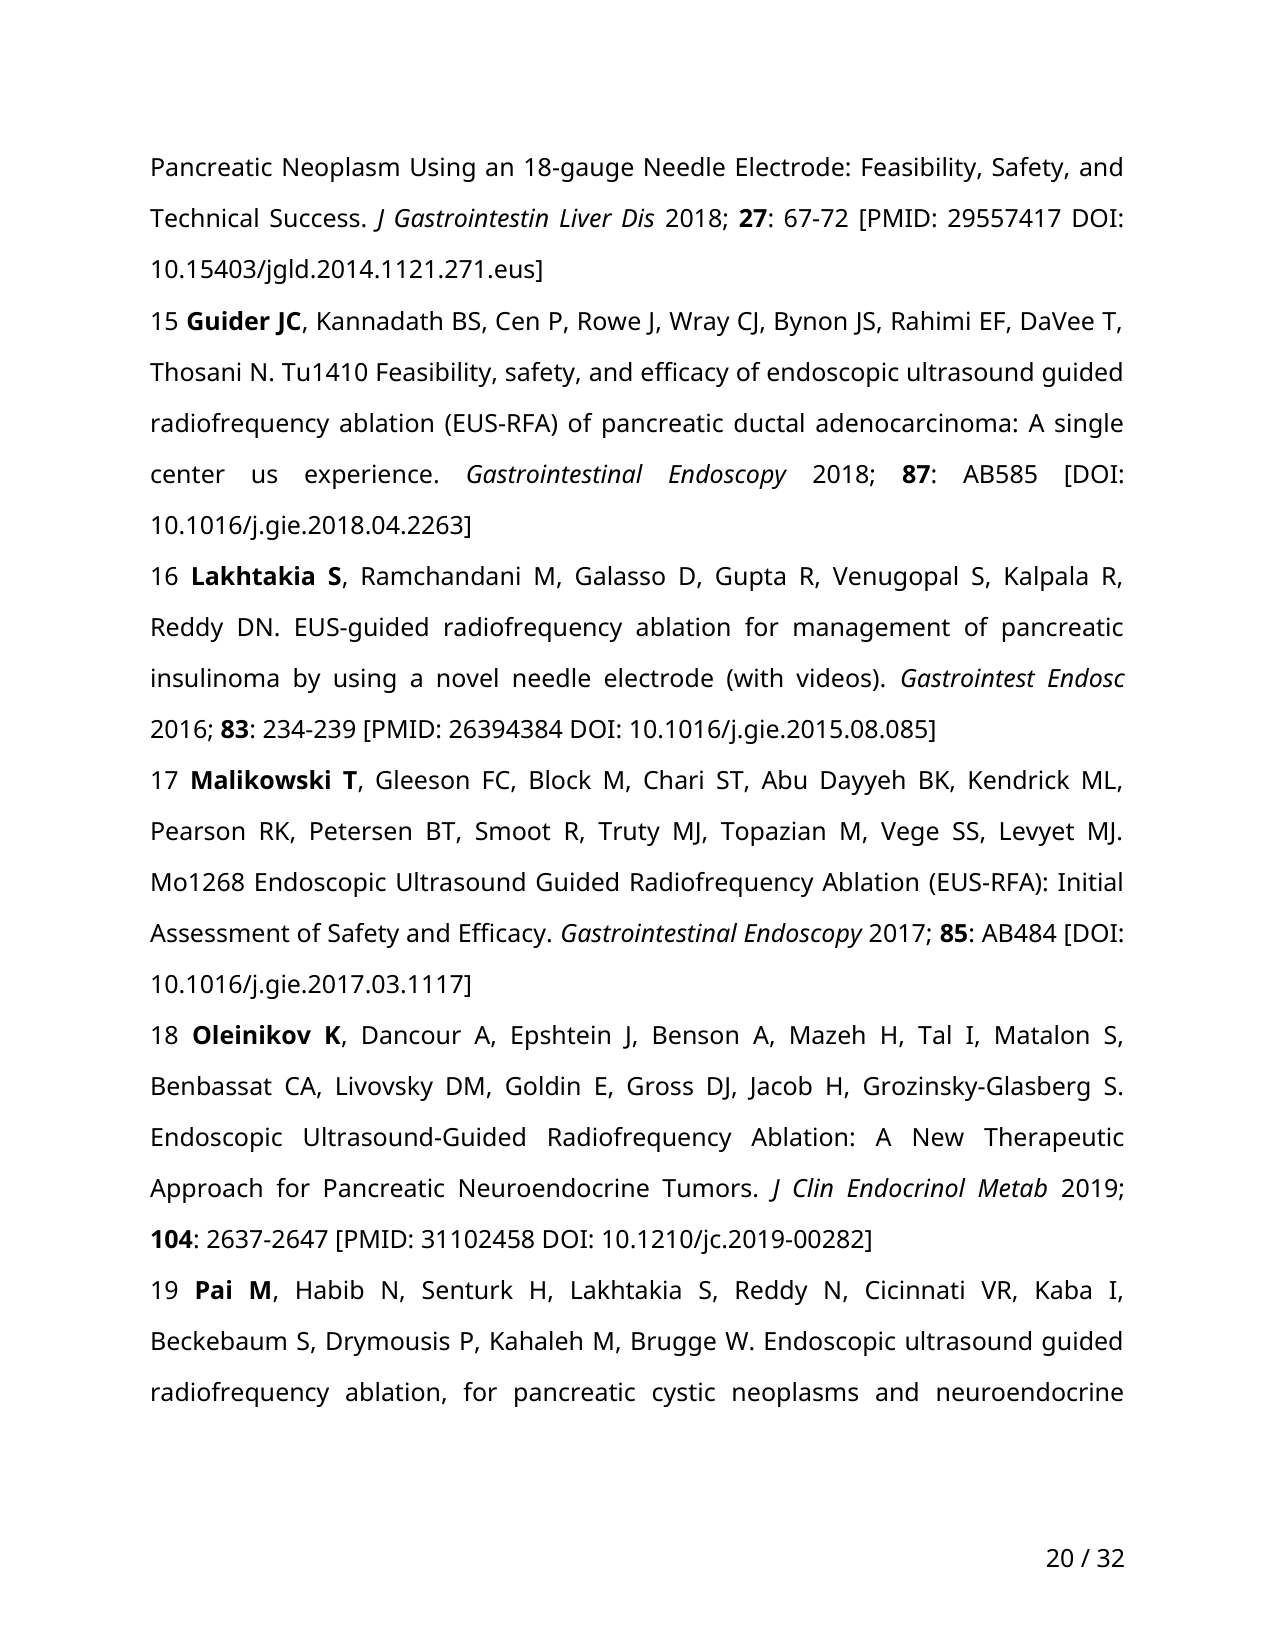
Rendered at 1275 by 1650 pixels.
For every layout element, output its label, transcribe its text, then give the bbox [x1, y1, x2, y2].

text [150, 150, 1125, 286]
text 18 Oleinikov K, Dancour A, Epshtein J, Benson A, Mazeh H, Tal I, Matalon S, Benbassat CA, Livovsky DM, Goldin E, Gross DJ, Jacob H, Grozinsky-Glasberg S. Endoscopic Ultrasound-Guided Radiofrequency Ablation: A New Therapeutic Approach for Pancreatic Neuroendocrine Tumors. J Clin Endocrinol Metab 2019; 104: 2637-2647 [PMID: 31102458 DOI: 10.1210/jc.2019-00282] [150, 1018, 1125, 1256]
text 17 Malikowski T, Gleeson FC, Block M, Chari ST, Abu Dayyeh BK, Kendrick ML, Pearson RK, Petersen BT, Smoot R, Truty MJ, Topazian M, Vege SS, Levyet MJ. Mo1268 Endoscopic Ultrasound Guided Radiofrequency Ablation (EUS-RFA): Initial Assessment of Safety and Efficacy. Gastrointestinal Endoscopy 2017; 85: AB484 [DOI: 10.1016/j.gie.2017.03.1117] [150, 762, 1125, 1001]
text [150, 1273, 1125, 1409]
text 15 Guider JC, Kannadath BS, Cen P, Rowe J, Wray CJ, Bynon JS, Rahimi EF, DaVee T, Thosani N. Tu1410 Feasibility, safety, and efficacy of endoscopic ultrasound guided radiofrequency ablation (EUS-RFA) of pancreatic ductal adenocarcinoma: A single center us experience. Gastrointestinal Endoscopy 2018; 87: AB585 [DOI: 10.1016/j.gie.2018.04.2263] [150, 303, 1125, 541]
text 16 Lakhtakia S, Ramchandani M, Galasso D, Gupta R, Venugopal S, Kalpala R, Reddy DN. EUS-guided radiofrequency ablation for management of pancreatic insulinoma by using a novel needle electrode (with videos). Gastrointest Endosc 2016; 83: 234-239 [PMID: 26394384 DOI: 10.1016/j.gie.2015.08.085] [150, 558, 1125, 746]
